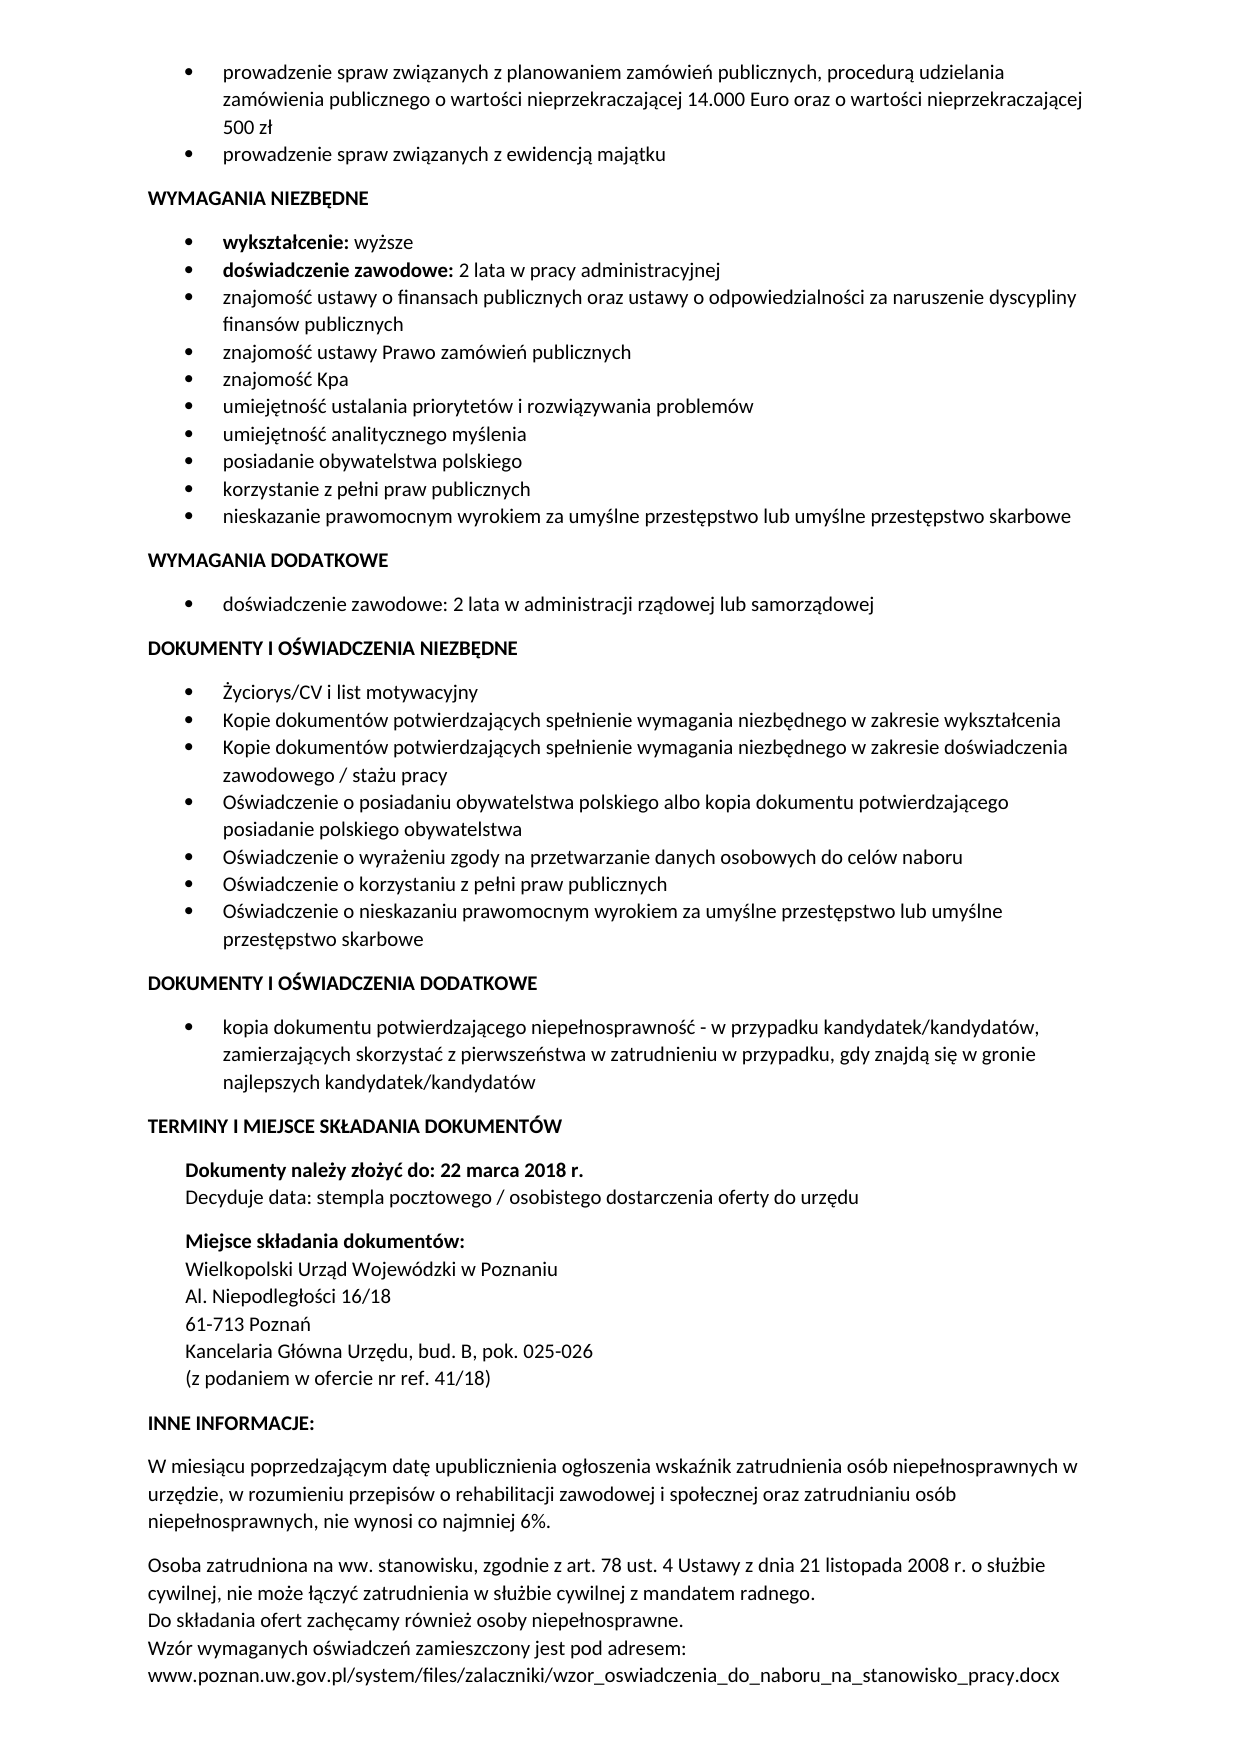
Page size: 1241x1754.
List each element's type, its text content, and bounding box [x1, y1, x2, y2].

list Oświadczenie o korzystaniu z pełni praw publicznych [185, 871, 1093, 897]
text INNE INFORMACJE: [148, 1410, 1093, 1435]
list doświadczenie zawodowe: 2 lata w pracy administracyjnej [185, 257, 1093, 282]
list posiadanie obywatelstwa polskiego [185, 448, 1093, 474]
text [148, 1553, 1093, 1688]
list nieskazanie prawomocnym wyrokiem za umyślne przestępstwo lub umyślne przestępstwo skarbowe [185, 503, 1093, 529]
text DOKUMENTY I OŚWIADCZENIA NIEZBĘDNE [148, 636, 1093, 661]
list znajomość ustawy Prawo zamówień publicznych [185, 339, 1093, 364]
text DOKUMENTY I OŚWIADCZENIA DODATKOWE [148, 970, 1093, 996]
list umiejętność ustalania priorytetów i rozwiązywania problemów [185, 394, 1093, 419]
text W miesiącu poprzedzającym datę upublicznienia ogłoszenia wskaźnik zatrudnienia osób niepełnosprawnych w urzędzie, w rozumieniu przepisów o rehabilitacji zawodowej i społecznej oraz zatrudnianiu osób niepełnosprawnych, nie wynosi co najmniej 6%. [148, 1454, 1093, 1534]
list Oświadczenie o posiadaniu obywatelstwa polskiego albo kopia dokumentu potwierdzającego posiadanie polskiego obywatelstwa [185, 789, 1093, 842]
text Decyduje data: stempla pocztowego / osobistego dostarczenia oferty do urzędu [185, 1184, 1093, 1210]
list korzystanie z pełni praw publicznych [185, 476, 1093, 501]
text WYMAGANIA DODATKOWE [148, 547, 1093, 573]
list Kopie dokumentów potwierdzających spełnienie wymagania niezbędnego w zakresie wykształcenia [185, 707, 1093, 732]
list wykształcenie: wyższe [185, 229, 1093, 255]
list doświadczenie zawodowe: 2 lata w administracji rządowej lub samorządowej [185, 591, 1093, 617]
list prowadzenie spraw związanych z planowaniem zamówień publicznych, procedurą udzielania zamówienia publicznego o wartości nieprzekraczającej 14.000 Euro oraz o wartości nieprzekraczającej 500 zł [185, 59, 1093, 139]
text WYMAGANIA NIEZBĘDNE [148, 185, 1093, 211]
list prowadzenie spraw związanych z ewidencją majątku [185, 141, 1093, 167]
text Miejsce składania dokumentów: Wielkopolski Urząd Wojewódzki w Poznaniu Al. Niepodległości 16/18 61-713 Poznań Kancelaria Główna Urzędu, bud. B, pok. 025-026 (z podaniem w ofercie nr ref. 41/18) [185, 1229, 1093, 1391]
list Oświadczenie o wyrażeniu zgody na przetwarzanie danych osobowych do celów naboru [185, 844, 1093, 869]
list znajomość ustawy o finansach publicznych oraz ustawy o odpowiedzialności za naruszenie dyscypliny finansów publicznych [185, 284, 1093, 337]
list znajomość Kpa [185, 366, 1093, 392]
list Oświadczenie o nieskazaniu prawomocnym wyrokiem za umyślne przestępstwo lub umyślne przestępstwo skarbowe [185, 899, 1093, 952]
list Kopie dokumentów potwierdzających spełnienie wymagania niezbędnego w zakresie doświadczenia zawodowego / stażu pracy [185, 734, 1093, 787]
list umiejętność analitycznego myślenia [185, 421, 1093, 447]
list Życiorys/CV i list motywacyjny [185, 679, 1093, 705]
text Dokumenty należy złożyć do: 22 marca 2018 r. [185, 1157, 1093, 1183]
text TERMINY I MIEJSCE SKŁADANIA DOKUMENTÓW [148, 1113, 1093, 1138]
list kopia dokumentu potwierdzającego niepełnosprawność - w przypadku kandydatek/kandydatów, zamierzających skorzystać z pierwszeństwa w zatrudnieniu w przypadku, gdy znajdą się w gronie najlepszych kandydatek/kandydatów [185, 1014, 1093, 1094]
